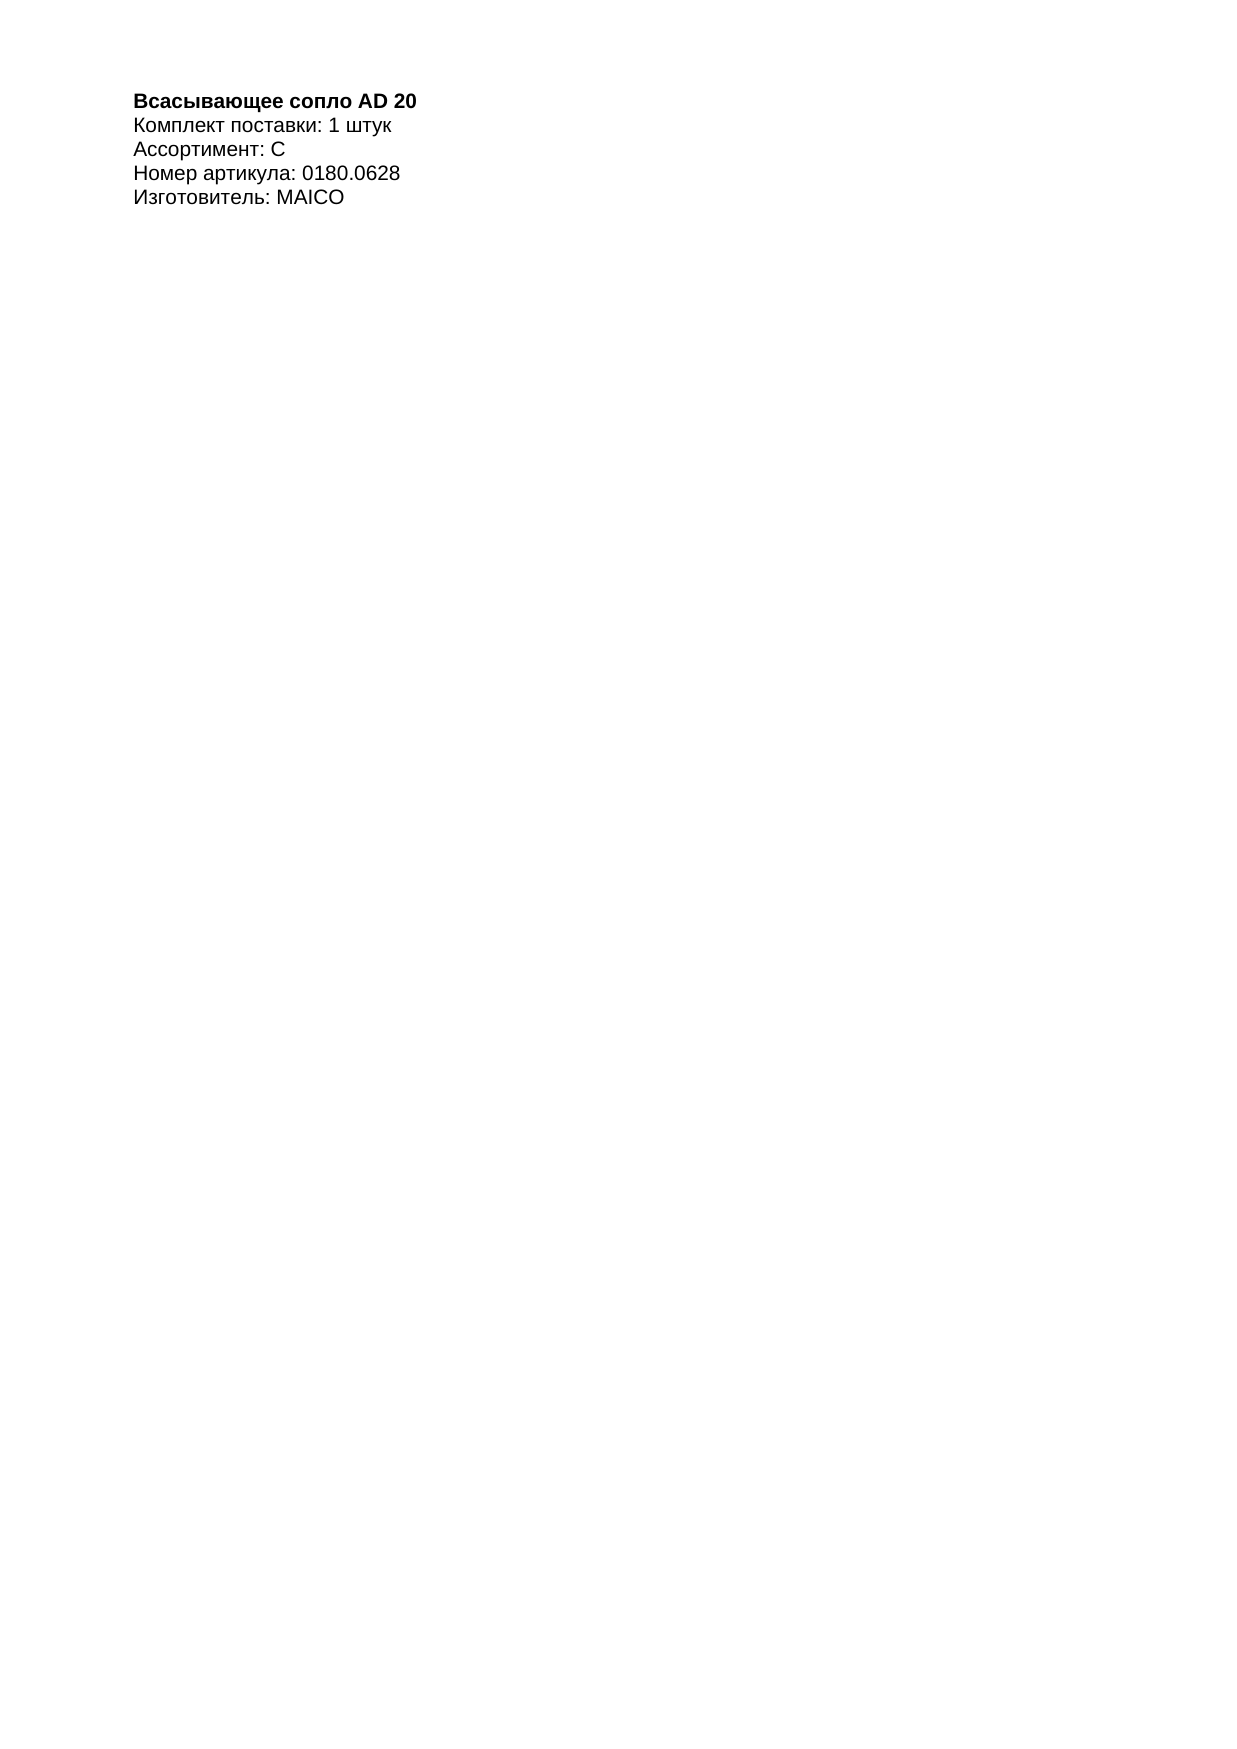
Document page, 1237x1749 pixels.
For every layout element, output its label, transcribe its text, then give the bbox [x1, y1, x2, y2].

text Всасывающее сопло AD 20Комплект поставки: 1 штукАссортимент: C Номер артикула: 0180.0628Изготовитель: MAICO [133, 89, 1148, 208]
